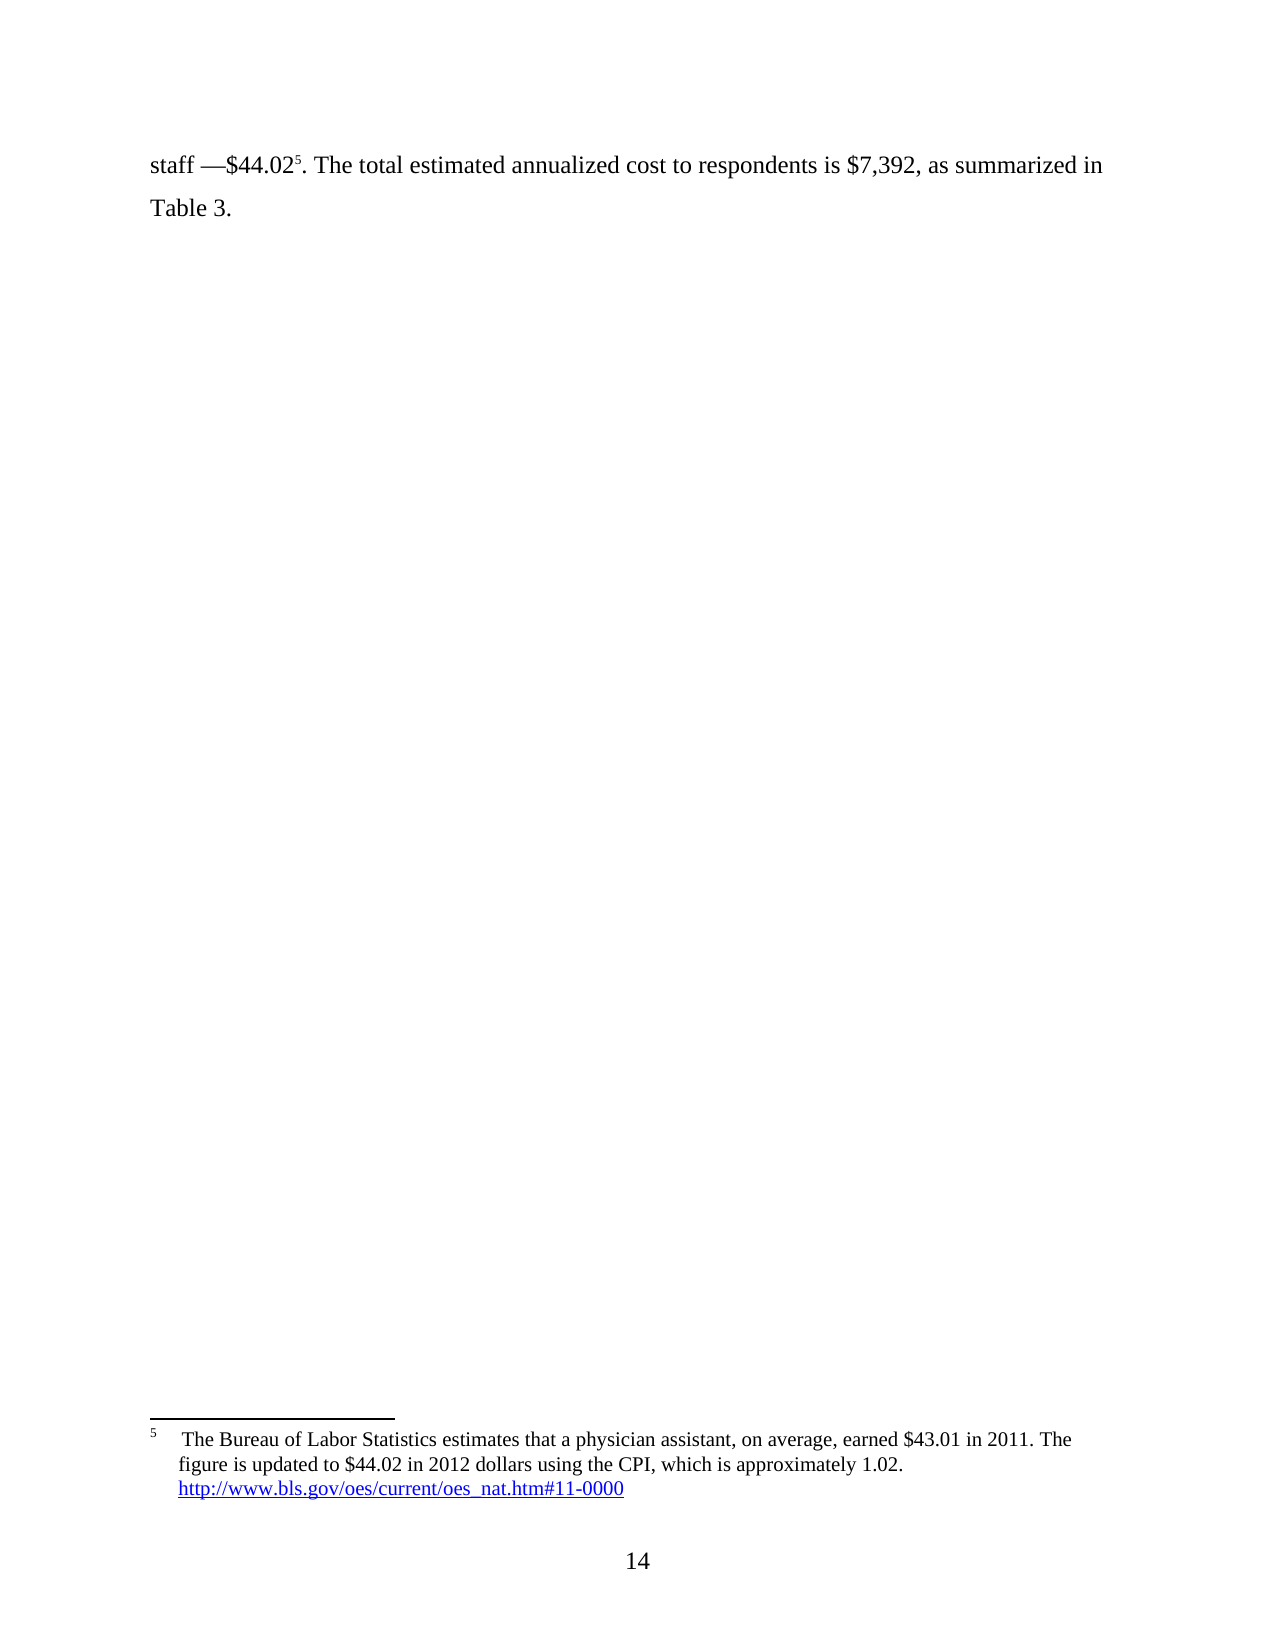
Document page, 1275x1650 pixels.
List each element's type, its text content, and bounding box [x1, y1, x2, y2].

text Average hourly wage rate for managers is $47.25; recruiters who are community and social service specialists—$20.30; health educators—$25.66; evaluators—$38.71; and clinic staff —$44.02. The total estimated annualized cost to respondents is $7,392, as summarized in Table 3. [150, 150, 1125, 222]
